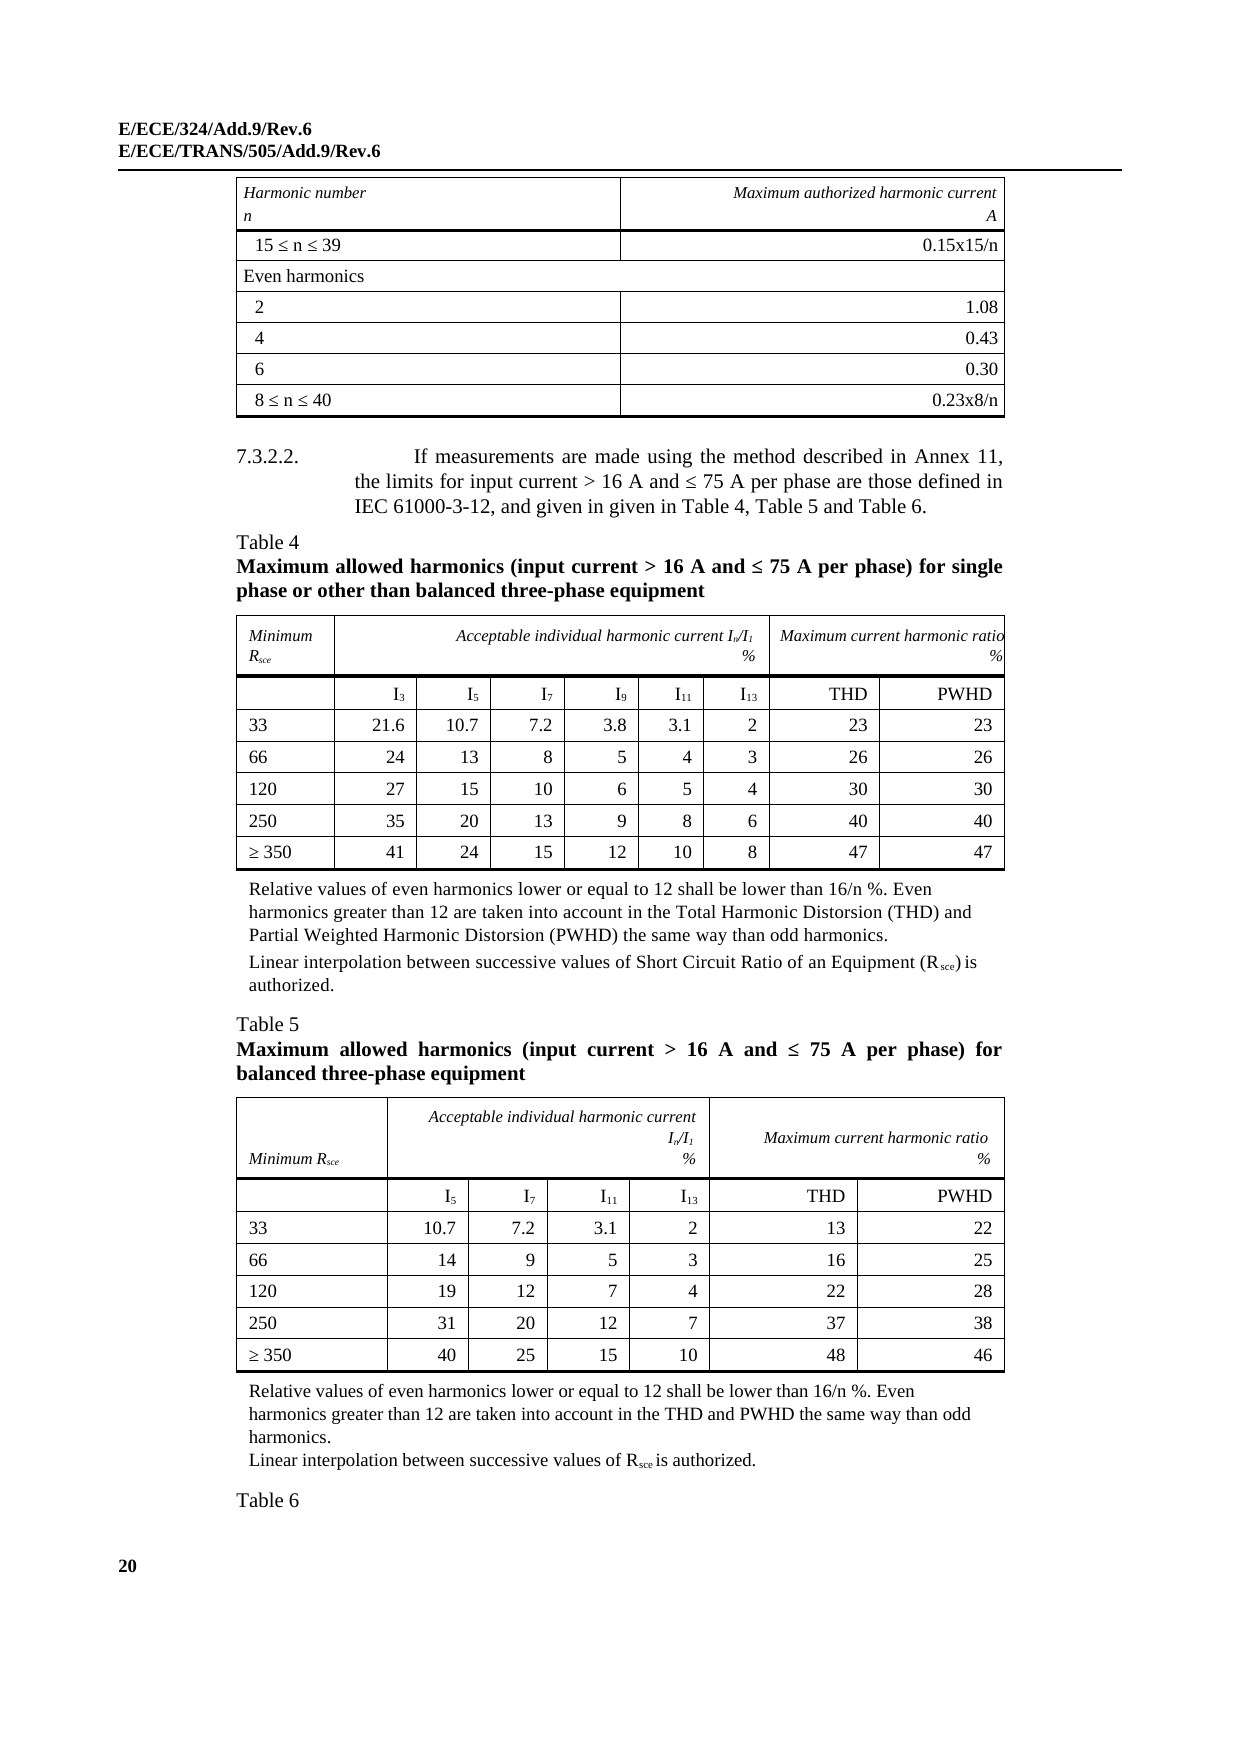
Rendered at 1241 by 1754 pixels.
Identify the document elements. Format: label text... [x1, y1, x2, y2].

table_cell I13 [704, 678, 769, 709]
table_cell 4 [630, 1276, 709, 1306]
table_cell I11 [548, 1180, 629, 1211]
table_cell 0.15x15/n [621, 232, 1004, 260]
table_cell 3.1 [639, 710, 703, 741]
table_cell 5 [639, 773, 703, 804]
table_cell 16 [710, 1244, 857, 1275]
table_cell 30 [880, 773, 1004, 804]
table_cell 23 [770, 710, 879, 741]
table_cell PWHD [880, 678, 1004, 709]
table_cell 21.6 [335, 710, 416, 741]
table_cell 8 [704, 837, 769, 868]
table_cell I3 [335, 678, 416, 709]
table_cell Relative values of even harmonics lower or equal to 12 shall be lower than 16/n %. Even harmonics greater than 12 are taken into account in the Total Harmonic Distorsion (THD) and Partial Weighted Harmonic Distorsion (PWHD) the same way than odd harmonics. Linear interpolation between successive values of Short Circuit Ratio of an Equipment (Rsce) is authorized. [236, 871, 1004, 1000]
table_cell 0.30 [621, 354, 1004, 384]
table_cell THD [710, 1180, 857, 1211]
table_cell 6 [565, 773, 638, 804]
table_cell 2 [237, 292, 620, 322]
table_cell 13 [491, 805, 564, 836]
table_cell 40 [880, 805, 1004, 836]
table_cell 9 [469, 1244, 547, 1275]
table_cell 25 [469, 1339, 547, 1370]
table_cell 7 [548, 1276, 629, 1306]
table_cell 22 [858, 1212, 1004, 1243]
table_cell 3 [630, 1244, 709, 1275]
table_cell 8 [639, 805, 703, 836]
table_cell 7.2 [469, 1212, 547, 1243]
table_cell 12 [469, 1276, 547, 1306]
table_cell 20 [469, 1308, 547, 1338]
table_cell 22 [710, 1276, 857, 1306]
table_cell [237, 678, 334, 709]
table_cell 250 [237, 805, 334, 836]
table_header Maximum current harmonic ratio % [710, 1098, 1004, 1177]
table_header Maximum authorized harmonic current A [621, 178, 1004, 229]
text 7.3.2.2. If measurements are made using the method described in Annex 11, the limits for input current > 16 A and ≤ 75 A per phase are those defined in IEC 61000-3-12, and given in given in Table 4, Table 5 and Table 6. [236, 443, 1004, 518]
table_cell 3.1 [548, 1212, 629, 1243]
table_cell 7.2 [491, 710, 564, 741]
table_header Maximum current harmonic ratio % [770, 616, 1004, 674]
table_cell 40 [770, 805, 879, 836]
table_cell 66 [237, 742, 334, 772]
table_cell 37 [710, 1308, 857, 1338]
table_cell Relative values of even harmonics lower or equal to 12 shall be lower than 16/n %. Even harmonics greater than 12 are taken into account in the THD and PWHD the same way than odd harmonics. Linear interpolation between successive values of Rsce is authorized. [236, 1373, 1004, 1475]
table_cell 46 [858, 1339, 1004, 1370]
table_cell PWHD [858, 1180, 1004, 1211]
subtitle Table 5 [236, 1012, 1004, 1036]
table_cell 1.08 [621, 292, 1004, 322]
subtitle Table 6 [236, 1488, 1003, 1512]
table_cell 120 [237, 773, 334, 804]
table_header Minimum Rsce [237, 616, 334, 674]
table_header Acceptable individual harmonic current In/I1 % [335, 616, 769, 674]
table_cell 15 [417, 773, 490, 804]
table_cell 10.7 [417, 710, 490, 741]
table_cell 47 [770, 837, 879, 868]
subtitle Maximum allowed harmonics (input current > 16 A and ≤ 75 A per phase) for balanced three-phase equipment [236, 1036, 1003, 1084]
table_cell 31 [388, 1308, 468, 1338]
table_cell 6 [237, 354, 620, 384]
table_cell 120 [237, 1276, 387, 1306]
table_cell 20 [417, 805, 490, 836]
table_cell 26 [770, 742, 879, 772]
table_cell 13 [417, 742, 490, 772]
table_cell 4 [639, 742, 703, 772]
table_cell 35 [335, 805, 416, 836]
table_cell 6 [704, 805, 769, 836]
table_cell 30 [770, 773, 879, 804]
table_cell Even harmonics [237, 261, 1004, 291]
table_cell 24 [417, 837, 490, 868]
table_cell 2 [630, 1212, 709, 1243]
table_cell THD [770, 678, 879, 709]
table_cell 10.7 [388, 1212, 468, 1243]
table_header Harmonic number n [237, 178, 620, 229]
table_cell I7 [469, 1180, 547, 1211]
subtitle Table 4 [236, 530, 1003, 554]
table_cell 26 [880, 742, 1004, 772]
table_header Acceptable individual harmonic current In/I1 % [388, 1098, 709, 1177]
table_cell 15 [491, 837, 564, 868]
table_cell 27 [335, 773, 416, 804]
table_cell 13 [710, 1212, 857, 1243]
table_cell 12 [548, 1308, 629, 1338]
table_cell 10 [630, 1339, 709, 1370]
table_cell 25 [858, 1244, 1004, 1275]
table_cell 23 [880, 710, 1004, 741]
table_cell 10 [639, 837, 703, 868]
table_cell 10 [491, 773, 564, 804]
table_cell I9 [565, 678, 638, 709]
table_cell 8 [491, 742, 564, 772]
table_cell 12 [565, 837, 638, 868]
table_cell I7 [491, 678, 564, 709]
table_cell 2 [704, 710, 769, 741]
table_cell 5 [565, 742, 638, 772]
table_cell 0.43 [621, 323, 1004, 353]
table_cell 47 [880, 837, 1004, 868]
table_cell I5 [417, 678, 490, 709]
table_cell ≥ 350 [237, 1339, 387, 1370]
table_cell [237, 1180, 387, 1211]
table_cell ≥ 350 [237, 837, 334, 868]
table_header Minimum Rsce [237, 1098, 387, 1177]
table_cell I11 [639, 678, 703, 709]
table_cell 48 [710, 1339, 857, 1370]
table_cell 4 [704, 773, 769, 804]
table_cell 5 [548, 1244, 629, 1275]
table_cell 250 [237, 1308, 387, 1338]
table_cell 40 [388, 1339, 468, 1370]
table_cell 8 ≤ n ≤ 40 [237, 385, 620, 415]
table_cell 24 [335, 742, 416, 772]
table_cell 4 [237, 323, 620, 353]
table_cell I13 [630, 1180, 709, 1211]
table_cell 15 [548, 1339, 629, 1370]
table_cell 41 [335, 837, 416, 868]
table_cell 14 [388, 1244, 468, 1275]
table_cell 19 [388, 1276, 468, 1306]
table_cell 33 [237, 710, 334, 741]
subtitle Maximum allowed harmonics (input current > 16 A and ≤ 75 A per phase) for single phase or other than balanced three-phase equipment [236, 554, 1003, 602]
table_cell 33 [237, 1212, 387, 1243]
table_cell 28 [858, 1276, 1004, 1306]
table_cell 3.8 [565, 710, 638, 741]
table_cell I5 [388, 1180, 468, 1211]
table_cell 3 [704, 742, 769, 772]
table_cell 15 ≤ n ≤ 39 [237, 232, 620, 260]
table_cell 7 [630, 1308, 709, 1338]
table_cell 0.23x8/n [621, 385, 1004, 415]
table_cell 9 [565, 805, 638, 836]
table_cell 38 [858, 1308, 1004, 1338]
table_cell 66 [237, 1244, 387, 1275]
